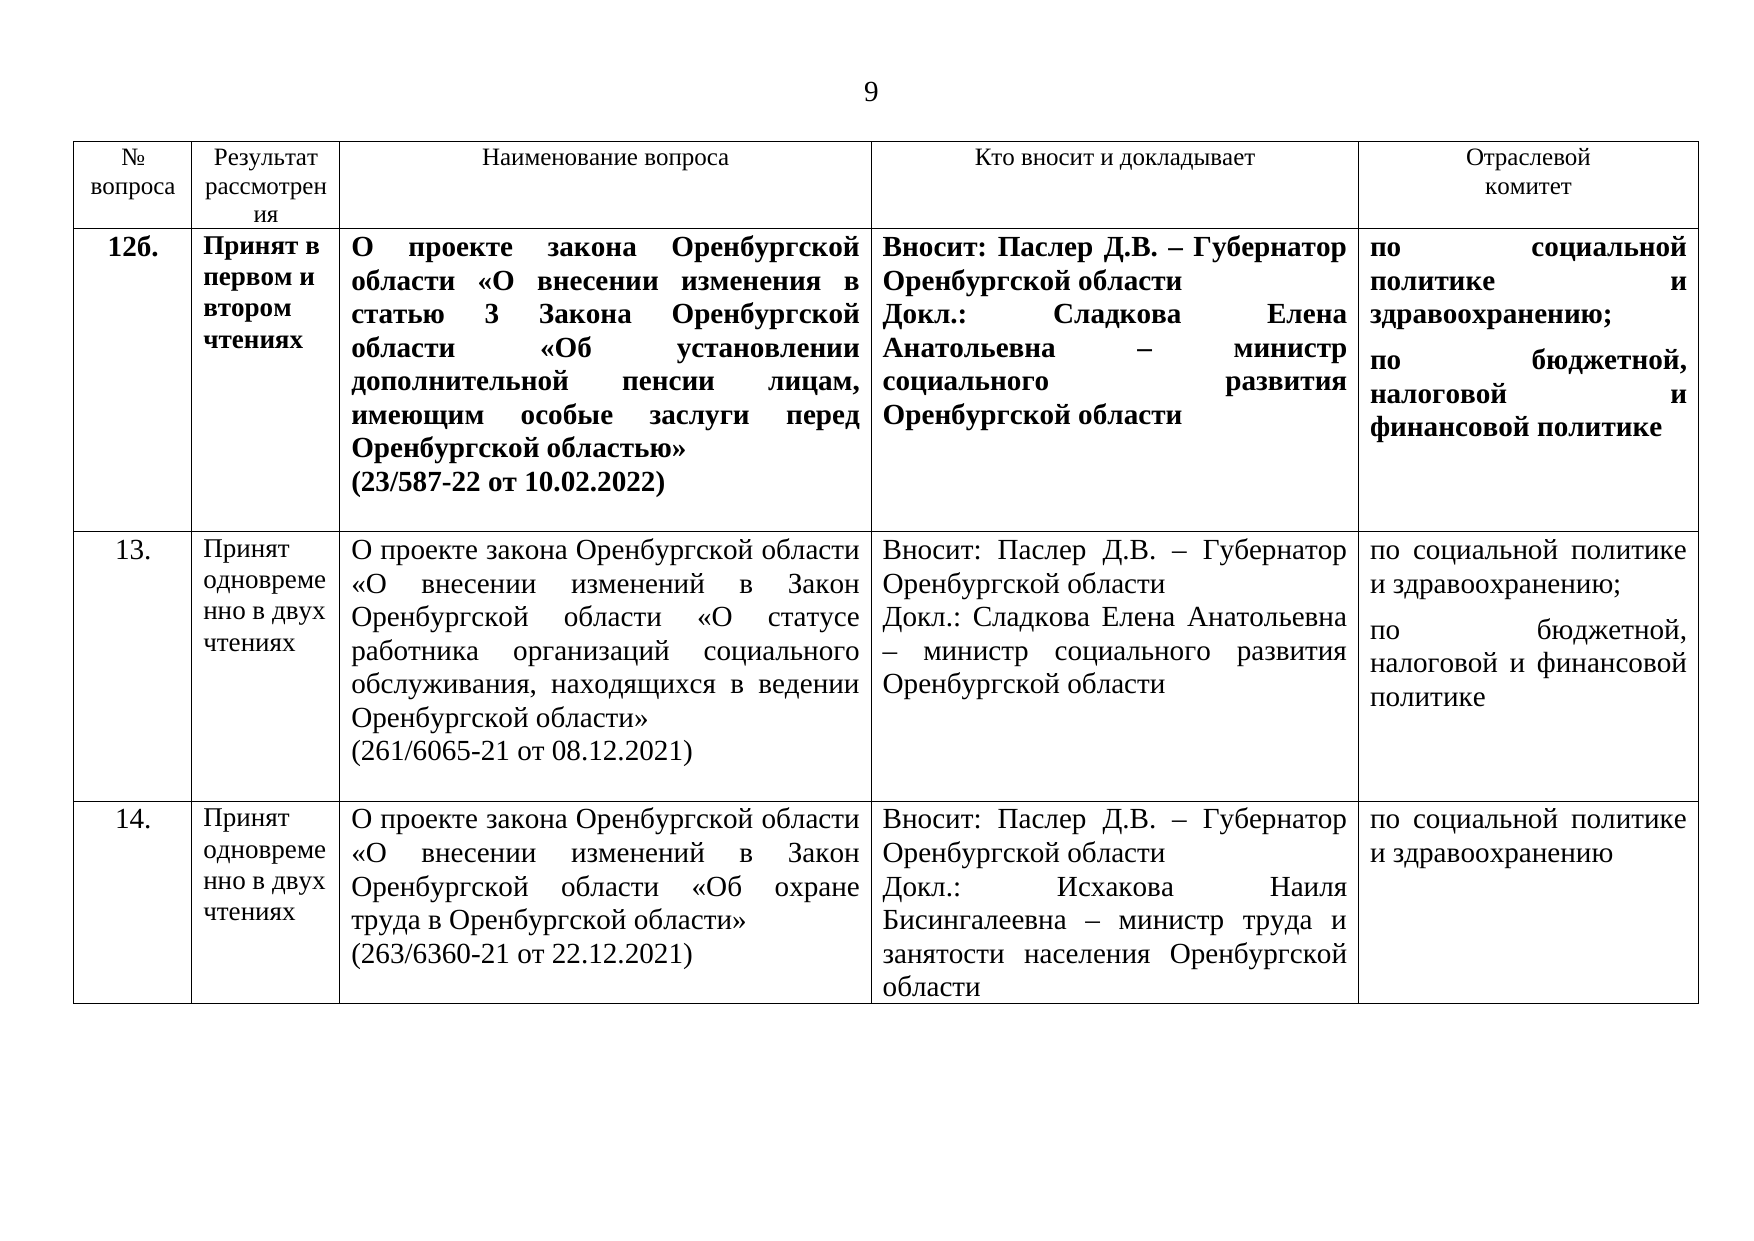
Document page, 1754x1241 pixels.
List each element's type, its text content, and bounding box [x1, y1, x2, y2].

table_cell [872, 229, 1358, 531]
table_header Отраслевой комитет [1359, 142, 1698, 228]
table_cell по социальной политике и здравоохранению [1359, 802, 1698, 1003]
table_header Наименование вопроса [340, 142, 871, 228]
table_cell 14. [74, 802, 191, 1003]
table_header Кто вносит и докладывает [872, 142, 1358, 228]
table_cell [1359, 229, 1698, 531]
table_cell О проекте закона Оренбургской области «О внесении изменений в Закон Оренбургской области «О статусе работника организаций социального обслуживания, находящихся в ведении Оренбургской области» (261/6065-21 от 08.12.2021) [340, 532, 871, 801]
table_cell Принят одновременно в двух чтениях [192, 532, 339, 801]
table_cell О проекте закона Оренбургской области «О внесении изменения в статью 3 Закона Оренбургской области «Об установлении дополнительной пенсии лицам, имеющим особые заслуги перед Оренбургской областью» (23/587-22 от 10.02.2022) [340, 229, 871, 531]
table_cell Принят в первом и втором чтениях [192, 229, 339, 531]
table_cell по социальной политике и здравоохранению; по бюджетной, налоговой и финансовой политике [1359, 532, 1698, 801]
table_cell Принят одновременно в двух чтениях [192, 802, 339, 1003]
table_header № вопроса [74, 142, 191, 228]
table_cell Вносит: Паслер Д.В. – Губернатор Оренбургской области Докл.: Сладкова Елена Анатольевна – министр социального развития Оренбургской области [872, 532, 1358, 801]
table_cell О проекте закона Оренбургской области «О внесении изменений в Закон Оренбургской области «Об охране труда в Оренбургской области» (263/6360-21 от 22.12.2021) [340, 802, 871, 1003]
table_cell 13. [74, 532, 191, 801]
table_header Результат рассмотрения [192, 142, 339, 228]
table_cell Вносит: Паслер Д.В. – Губернатор Оренбургской области Докл.: Исхакова Наиля Бисингалеевна – министр труда и занятости населения Оренбургской области [872, 802, 1358, 1003]
table_cell 12б. [74, 229, 191, 531]
